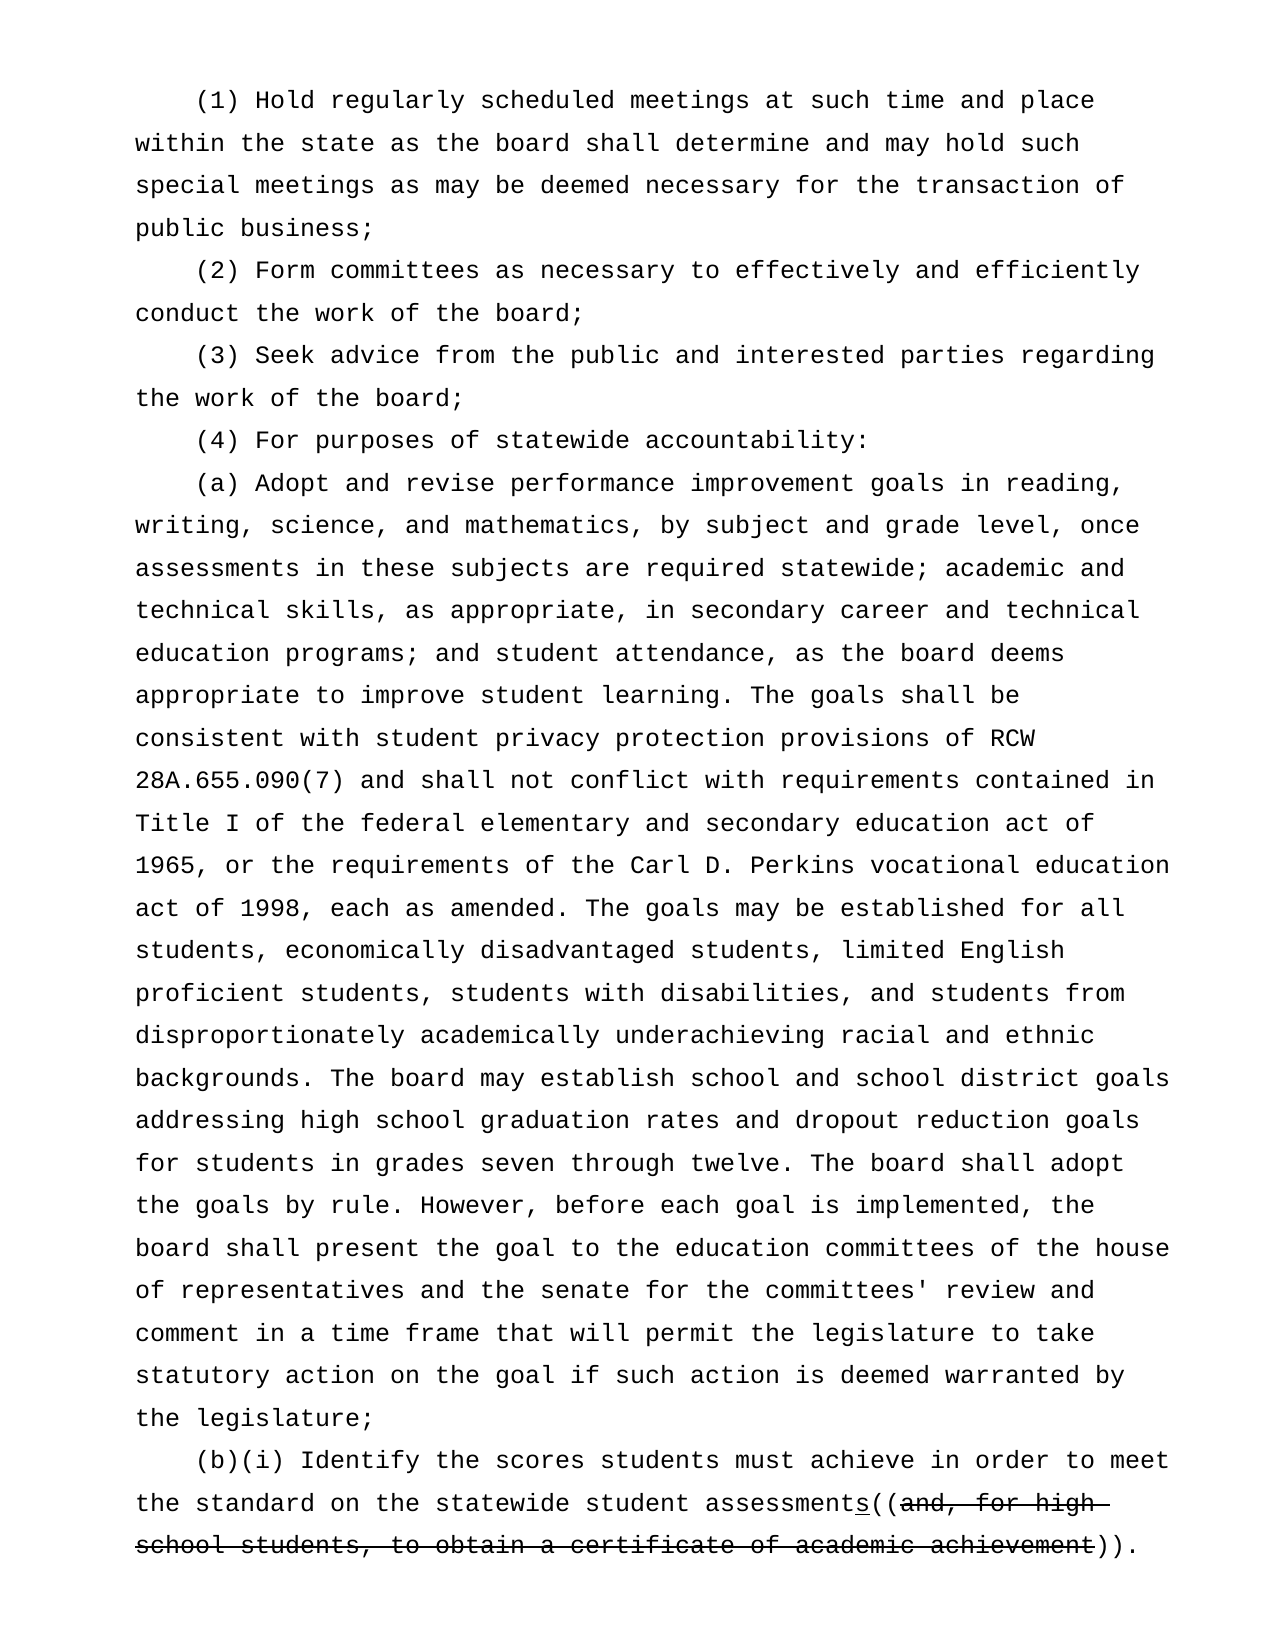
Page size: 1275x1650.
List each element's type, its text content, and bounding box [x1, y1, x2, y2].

text (3) Seek advice from the public and interested parties regarding the work of the board; [135, 330, 1170, 415]
text (4) For purposes of statewide accountability: [135, 415, 1170, 457]
text (a) Adopt and revise performance improvement goals in reading, writing, science, and mathematics, by subject and grade level, once assessments in these subjects are required statewide; academic and technical skills, as appropriate, in secondary career and technical education programs; and student attendance, as the board deems appropriate to improve student learning. The goals shall be consistent with student privacy protection provisions of RCW 28A.655.090(7) and shall not conflict with requirements contained in Title I of the federal elementary and secondary education act of 1965, or the requirements of the Carl D. Perkins vocational education act of 1998, each as amended. The goals may be established for all students, economically disadvantaged students, limited English proficient students, students with disabilities, and students from disproportionately academically underachieving racial and ethnic backgrounds. The board may establish school and school district goals addressing high school graduation rates and dropout reduction goals for students in grades seven through twelve. The board shall adopt the goals by rule. However, before each goal is implemented, the board shall present the goal to the education committees of the house of representatives and the senate for the committees' review and comment in a time frame that will permit the legislature to take statutory action on the goal if such action is deemed warranted by the legislature; [135, 457, 1170, 1435]
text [135, 1435, 1170, 1562]
text (1) Hold regularly scheduled meetings at such time and place within the state as the board shall determine and may hold such special meetings as may be deemed necessary for the transaction of public business; [135, 75, 1170, 245]
text (2) Form committees as necessary to effectively and efficiently conduct the work of the board; [135, 245, 1170, 330]
